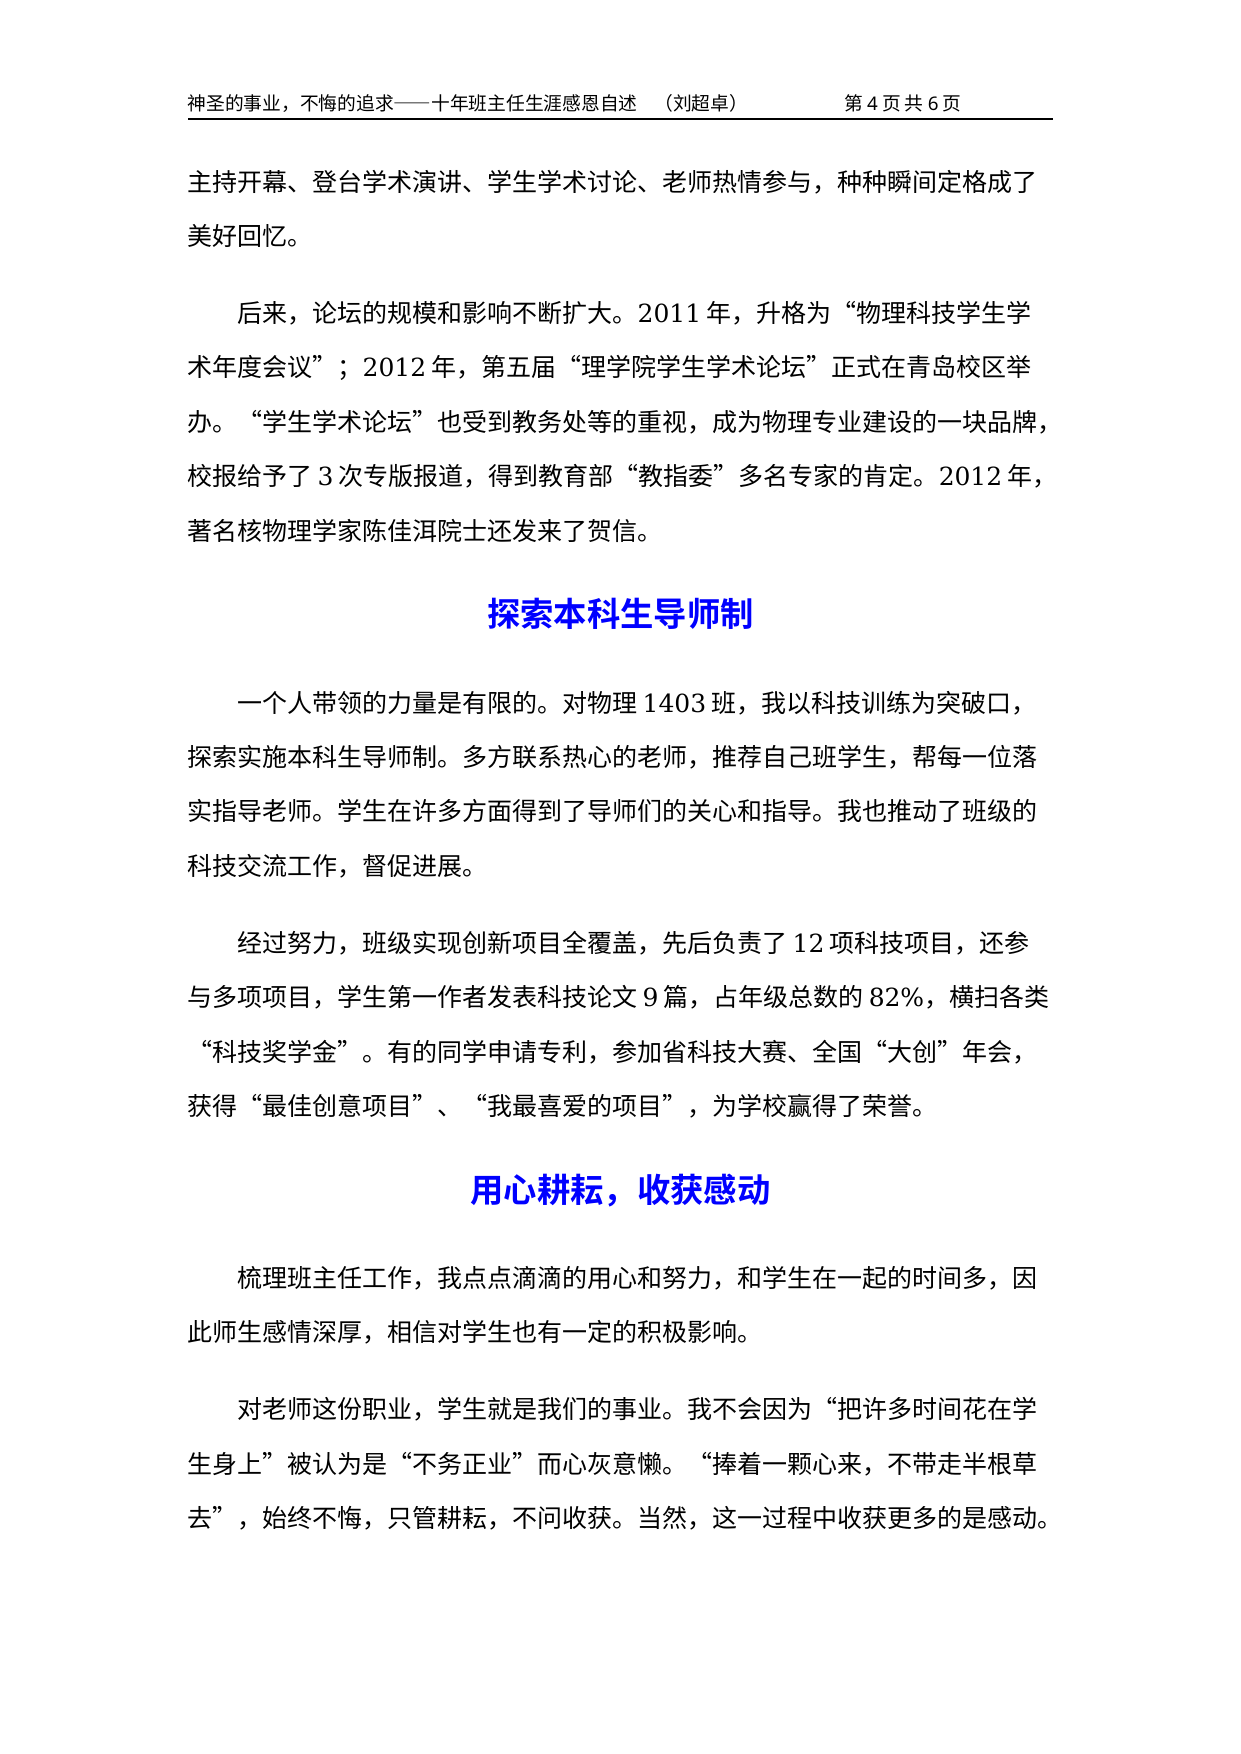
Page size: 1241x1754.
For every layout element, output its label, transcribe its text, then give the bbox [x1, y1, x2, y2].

text 对老师这份职业，学生就是我们的事业。我不会因为“把许多时间花在学生身上”被认为是“不务正业”而心灰意懒。“捧着一颗心来，不带走半根草去”，始终不悔，只管耕耘，不问收获。当然，这一过程中收获更多的是感动。 [187, 1390, 1053, 1535]
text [187, 162, 1053, 253]
text 一个人带领的力量是有限的。对物理1403班，我以科技训练为突破口，探索实施本科生导师制。多方联系热心的老师，推荐自己班学生，帮每一位落实指导老师。学生在许多方面得到了导师们的关心和指导。我也推动了班级的科技交流工作，督促进展。 [187, 683, 1053, 882]
text 经过努力，班级实现创新项目全覆盖，先后负责了12项科技项目，还参与多项项目，学生第一作者发表科技论文9篇，占年级总数的82%，横扫各类“科技奖学金”。有的同学申请专利，参加省科技大赛、全国“大创”年会，获得“最佳创意项目”、“我最喜爱的项目”，为学校赢得了荣誉。 [187, 923, 1053, 1123]
text 后来，论坛的规模和影响不断扩大。2011年，升格为“物理科技学生学术年度会议”；2012年，第五届“理学院学生学术论坛”正式在青岛校区举办。“学生学术论坛”也受到教务处等的重视，成为物理专业建设的一块品牌，校报给予了3次专版报道，得到教育部“教指委”多名专家的肯定。2012年，著名核物理学家陈佳洱院士还发来了贺信。 [187, 293, 1053, 547]
text 用心耕耘，收获感动 [187, 1163, 1053, 1212]
text 梳理班主任工作，我点点滴滴的用心和努力，和学生在一起的时间多，因此师生感情深厚，相信对学生也有一定的积极影响。 [187, 1258, 1053, 1349]
text 探索本科生导师制 [187, 588, 1053, 636]
